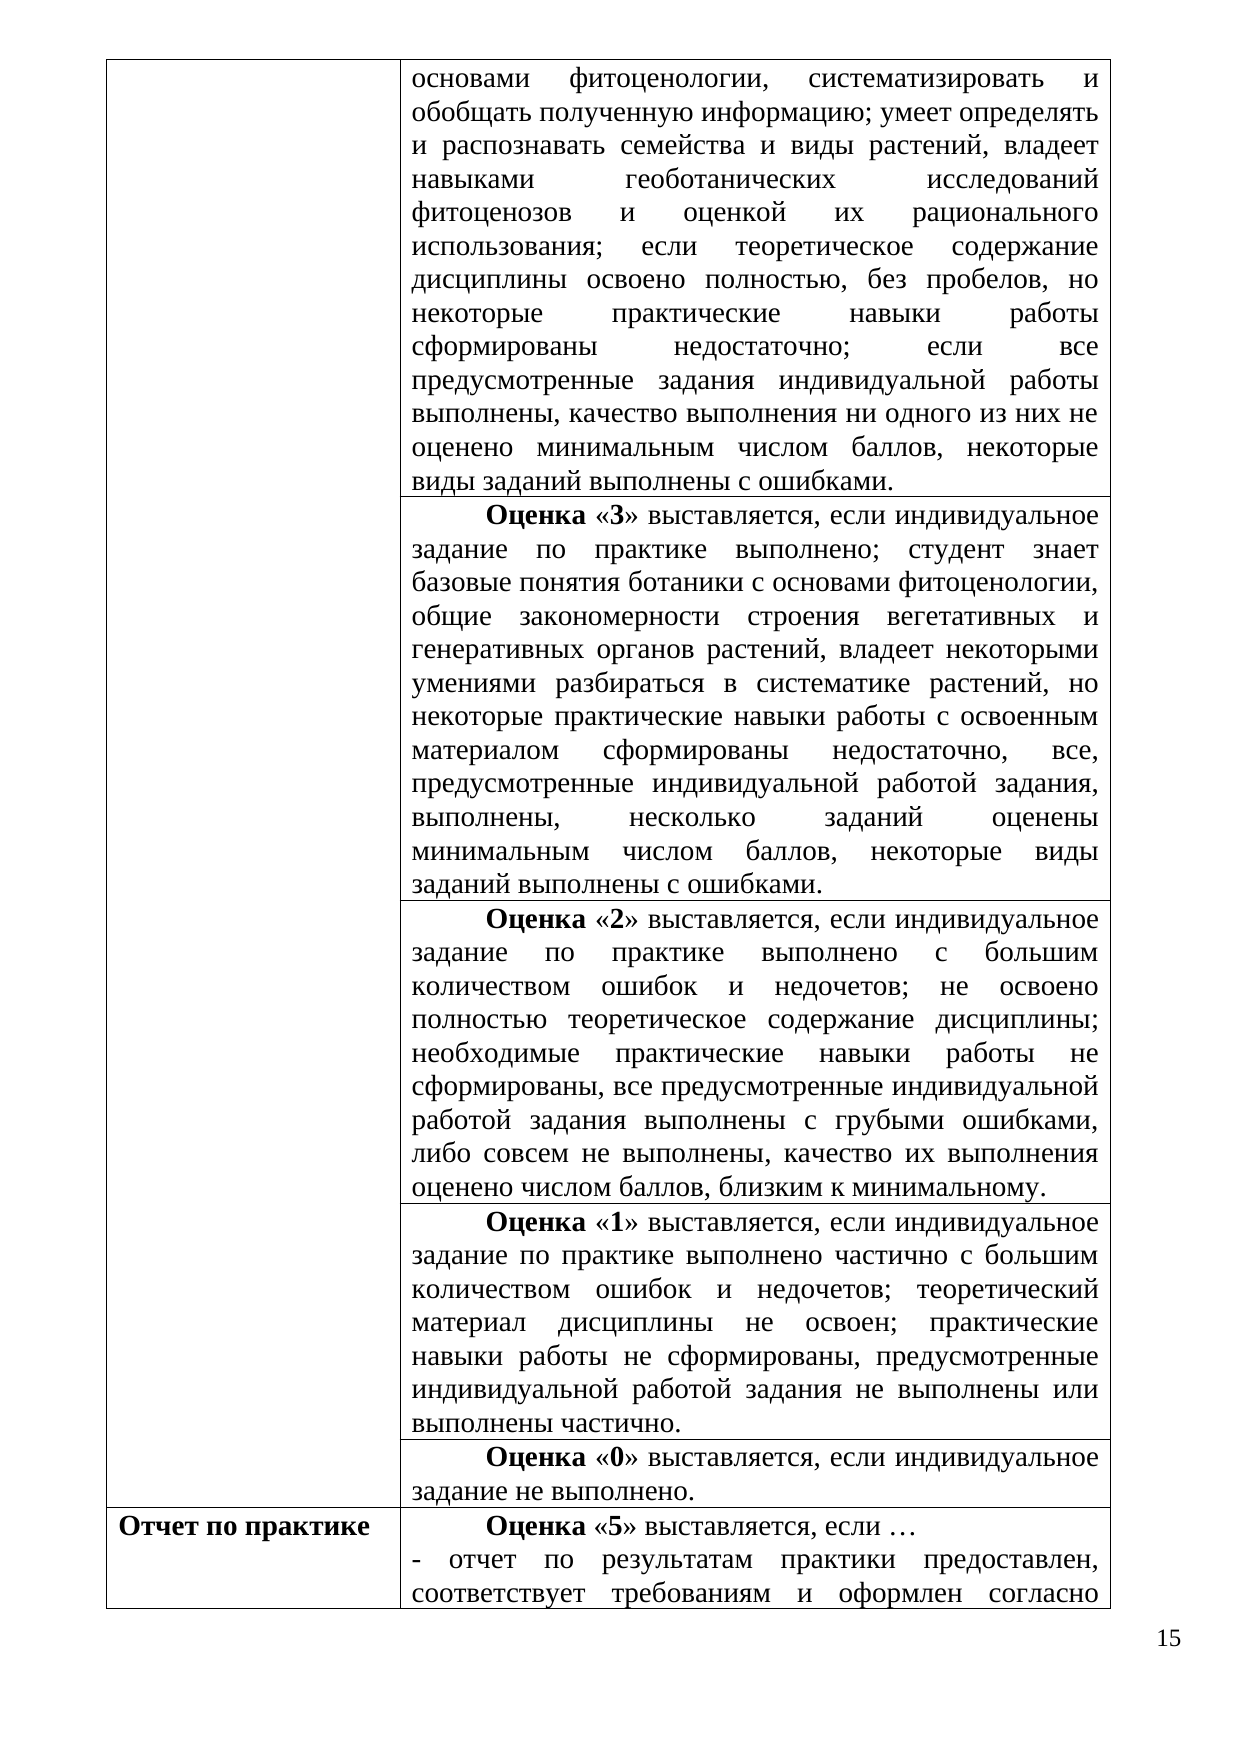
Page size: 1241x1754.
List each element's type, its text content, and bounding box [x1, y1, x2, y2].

table_cell Оценка «0» выставляется, если индивидуальное задание не выполнено. [401, 1440, 1110, 1507]
table_cell Оценка «3» выставляется, если индивидуальное задание по практике выполнено; студент знает базовые понятия ботаники с основами фитоценологии, общие закономерности строения вегетативных и генеративных органов растений, владеет некоторыми умениями разбираться в систематике растений, но некоторые практические навыки работы с освоенным материалом сформированы недостаточно, все, предусмотренные индивидуальной работой задания, выполнены, несколько заданий оценены минимальным числом баллов, некоторые виды заданий выполнены с ошибками. [401, 497, 1110, 900]
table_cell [401, 1508, 1110, 1608]
table_cell Оценка «1» выставляется, если индивидуальное задание по практике выполнено частично с большим количеством ошибок и недочетов; теоретический материал дисциплины не освоен; практические навыки работы не сформированы, предусмотренные индивидуальной работой задания не выполнены или выполнены частично. [401, 1204, 1110, 1438]
table_cell Отчет по практике [107, 1508, 400, 1608]
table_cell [401, 60, 1110, 496]
table_cell Оценка «2» выставляется, если индивидуальное задание по практике выполнено с большим количеством ошибок и недочетов; не освоено полностью теоретическое содержание дисциплины; необходимые практические навыки работы не сформированы, все предусмотренные индивидуальной работой задания выполнены с грубыми ошибками, либо совсем не выполнены, качество их выполнения оценено числом баллов, близким к минимальному. [401, 901, 1110, 1203]
